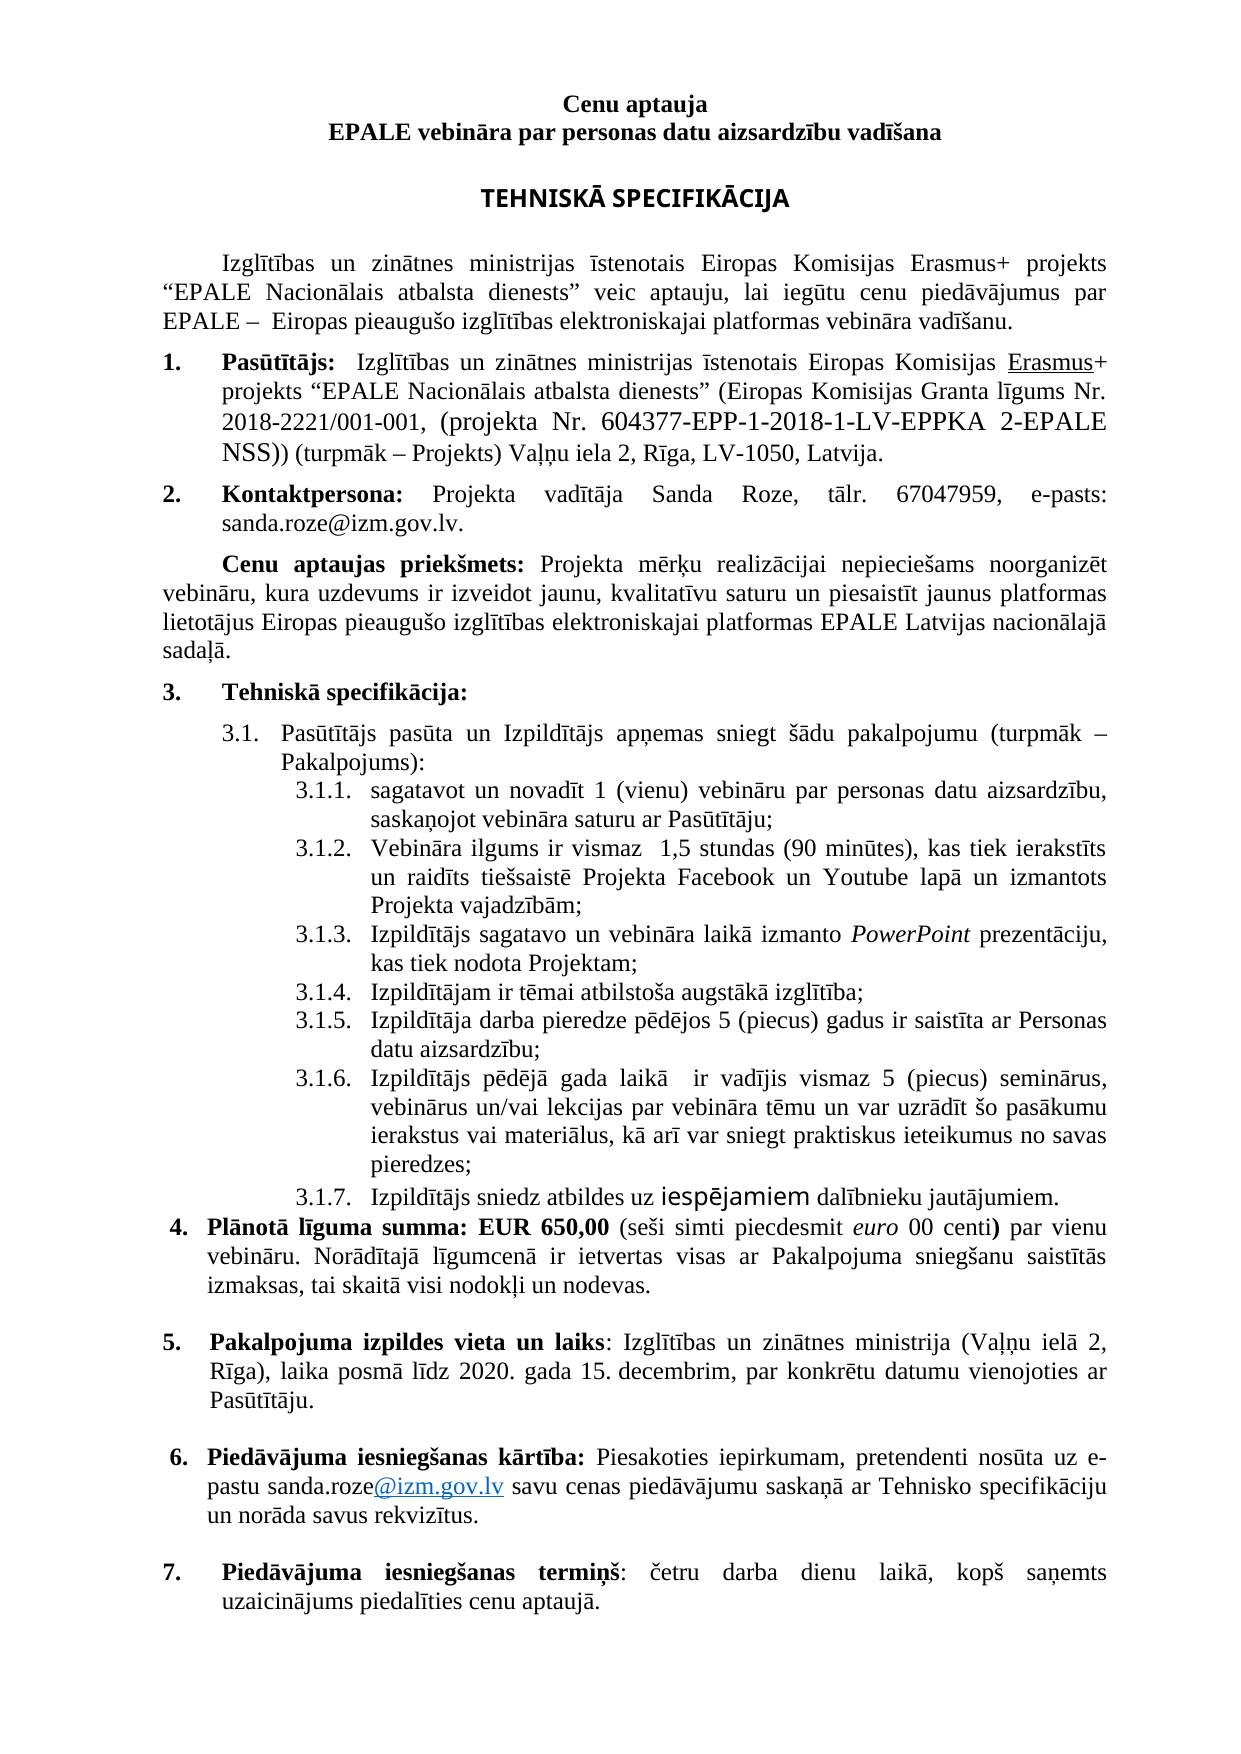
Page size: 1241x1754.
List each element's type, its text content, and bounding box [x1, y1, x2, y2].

text Cenu aptaujas priekšmets: Projekta mērķu realizācijai nepieciešams noorganizēt vebināru, kura uzdevums ir izveidot jaunu, kvalitatīvu saturu un piesaistīt jaunus platformas lietotājus Eiropas pieaugušo izglītības elektroniskajai platformas EPALE Latvijas nacionālajā sadaļā. [162, 549, 1107, 664]
list Izpildītājs sagatavo un vebināra laikā izmanto PowerPoint prezentāciju, kas tiek nodota Projektam; [295, 919, 1107, 977]
list Vebināra ilgums ir vismaz 1,5 stundas (90 minūtes), kas tiek ierakstīts un raidīts tiešsaistē Projekta Facebook un Youtube lapā un izmantots Projekta vajadzībām; [295, 833, 1107, 919]
list Izpildītāja darba pieredze pēdējos 5 (piecus) gadus ir saistīta ar Personas datu aizsardzību; [295, 1006, 1107, 1063]
list Izpildītājam ir tēmai atbilstoša augstākā izglītība; [295, 977, 1107, 1006]
list Pakalpojuma izpildes vieta un laiks: Izglītības un zinātnes ministrija (Vaļņu ielā 2, Rīga), laika posmā līdz 2020. gada 15. decembrim, par konkrētu datumu vienojoties ar Pasūtītāju. [162, 1327, 1107, 1413]
list Piedāvājuma iesniegšanas termiņš: četru darba dienu laikā, kopš saņemts uzaicinājums piedalīties cenu aptaujā. [162, 1557, 1107, 1615]
list Pasūtītājs: Izglītības un zinātnes ministrijas īstenotais Eiropas Komisijas Erasmus+ projekts “EPALE Nacionālais atbalsta dienests” (Eiropas Komisijas Granta līgums Nr. 2018-2221/001-001, (projekta Nr. 604377-EPP-1-2018-1-LV-EPPKA 2-EPALE NSS)) (turpmāk – Projekts) Vaļņu iela 2, Rīga, LV-1050, Latvija. [162, 347, 1107, 467]
list Plānotā līguma summa: EUR 650,00 (seši simti piecdesmit euro 00 centi) par vienu vebināru. Norādītajā līgumcenā ir ietvertas visas ar Pakalpojuma sniegšanu saistītās izmaksas, tai skaitā visi nodokļi un nodevas. [169, 1212, 1107, 1298]
list Izpildītājs sniedz atbildes uz iespējamiem dalībnieku jautājumiem. [295, 1178, 1107, 1212]
text Tehniskā specifikācija [162, 180, 1107, 214]
list Kontaktpersona: Projekta vadītāja Sanda Roze, tālr. 67047959, e-pasts: sanda.roze@izm.gov.lv. [162, 479, 1107, 537]
list Pasūtītājs pasūta un Izpildītājs apņemas sniegt šādu pakalpojumu (turpmāk – Pakalpojums): [222, 718, 1107, 776]
list Piedāvājuma iesniegšanas kārtība: Piesakoties iepirkumam, pretendenti nosūta uz e-pastu sanda.roze@izm.gov.lv savu cenas piedāvājumu saskaņā ar Tehnisko specifikāciju un norāda savus rekvizītus. [169, 1442, 1107, 1528]
text Cenu aptauja [162, 89, 1107, 117]
list sagatavot un novadīt 1 (vienu) vebināru par personas datu aizsardzību, saskaņojot vebināra saturu ar Pasūtītāju; [295, 776, 1107, 833]
text EPALE vebināra par personas datu aizsardzību vadīšana [162, 117, 1107, 146]
text Izglītības un zinātnes ministrijas īstenotais Eiropas Komisijas Erasmus+ projekts “EPALE Nacionālais atbalsta dienests” veic aptauju, lai iegūtu cenu piedāvājumus par EPALE – Eiropas pieaugušo izglītības elektroniskajai platformas vebināra vadīšanu. [162, 248, 1107, 334]
list Izpildītājs pēdējā gada laikā ir vadījis vismaz 5 (piecus) seminārus, vebinārus un/vai lekcijas par vebināra tēmu un var uzrādīt šo pasākumu ierakstus vai materiālus, kā arī var sniegt praktiskus ieteikumus no savas pieredzes; [295, 1063, 1107, 1178]
list Tehniskā specifikācija: [162, 677, 1107, 706]
